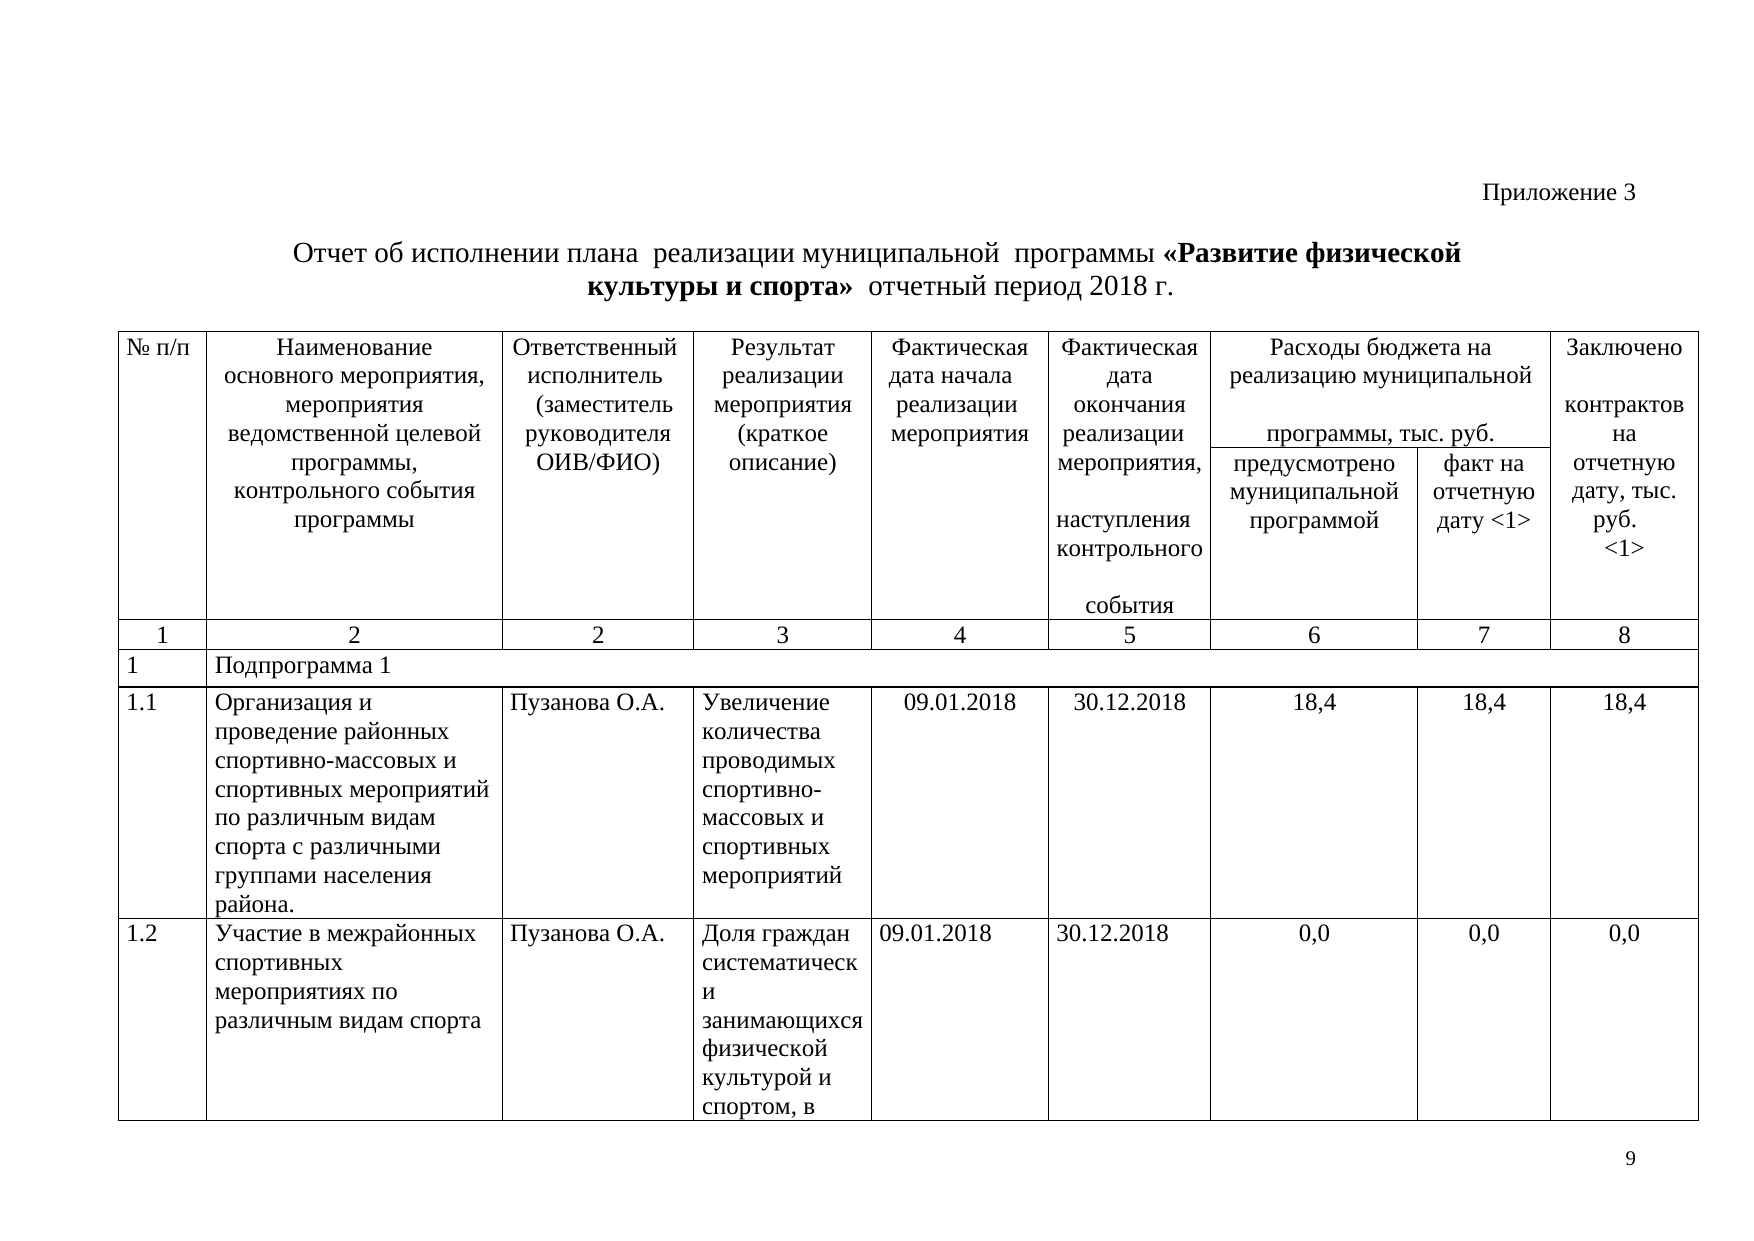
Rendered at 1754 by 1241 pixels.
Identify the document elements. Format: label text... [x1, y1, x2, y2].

table_cell 0,0 [1551, 919, 1698, 1120]
table_header Расходы бюджета на реализацию муниципальной программы, тыс. руб. [1211, 332, 1550, 447]
table_cell 09.01.2018 [872, 688, 1048, 917]
table_header Результат реализации мероприятия (краткое описание) [694, 332, 871, 619]
table_cell 18,4 [1211, 688, 1417, 917]
table_header Ответственный исполнитель (заместитель руководителя ОИВ/ФИО) [503, 332, 693, 619]
table_cell 1 [119, 650, 206, 686]
table_cell 0,0 [1211, 919, 1417, 1120]
table_cell 30.12.2018 [1049, 688, 1210, 917]
table_cell 1.1 [119, 688, 206, 917]
table_cell Увеличение количества проводимых спортивно-массовых и спортивных мероприятий [694, 688, 871, 917]
table_cell 1 [119, 620, 206, 649]
table_cell 8 [1551, 620, 1698, 649]
table_cell 7 [1418, 620, 1550, 649]
table_cell 1.2 [119, 919, 206, 1120]
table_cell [207, 919, 502, 1120]
table_cell Пузанова О.А. [503, 688, 693, 917]
text Приложение 3 [118, 177, 1636, 206]
table_cell 2 [503, 620, 693, 649]
table_cell факт на отчетную дату <1> [1418, 448, 1550, 619]
table_cell предусмотрено муниципальной программой [1211, 448, 1417, 619]
table_header Фактическая дата начала реализации мероприятия [872, 332, 1048, 619]
table_header Фактическая дата окончания реализации мероприятия, наступления контрольного события [1049, 332, 1210, 619]
table_cell 30.12.2018 [1049, 919, 1210, 1120]
table_header № п/п [119, 332, 206, 619]
table_cell 4 [872, 620, 1048, 649]
table_cell 5 [1049, 620, 1210, 649]
table_header Заключено контрактов на отчетную дату, тыс. руб. <1> [1551, 332, 1698, 619]
table_cell 09.01.2018 [872, 919, 1048, 1120]
table_cell 18,4 [1418, 688, 1550, 917]
text культуры и спорта» отчетный период 2018 г. [118, 268, 1636, 302]
table_cell Подпрограмма 1 [207, 650, 1698, 686]
table_cell 18,4 [1551, 688, 1698, 917]
table_cell Пузанова О.А. [503, 919, 693, 1120]
text Отчет об исполнении плана реализации муниципальной программы «Развитие физической [118, 235, 1636, 268]
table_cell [694, 919, 871, 1120]
table_cell 2 [207, 620, 502, 649]
table_cell Организация и проведение районных спортивно-массовых и спортивных мероприятий по различным видам спорта с различными группами населения района. [207, 688, 502, 917]
table_cell 0,0 [1418, 919, 1550, 1120]
table_header Наименование основного мероприятия, мероприятия ведомственной целевой программы, контрольного события программы [207, 332, 502, 619]
table_cell 6 [1211, 620, 1417, 649]
table_cell 3 [694, 620, 871, 649]
